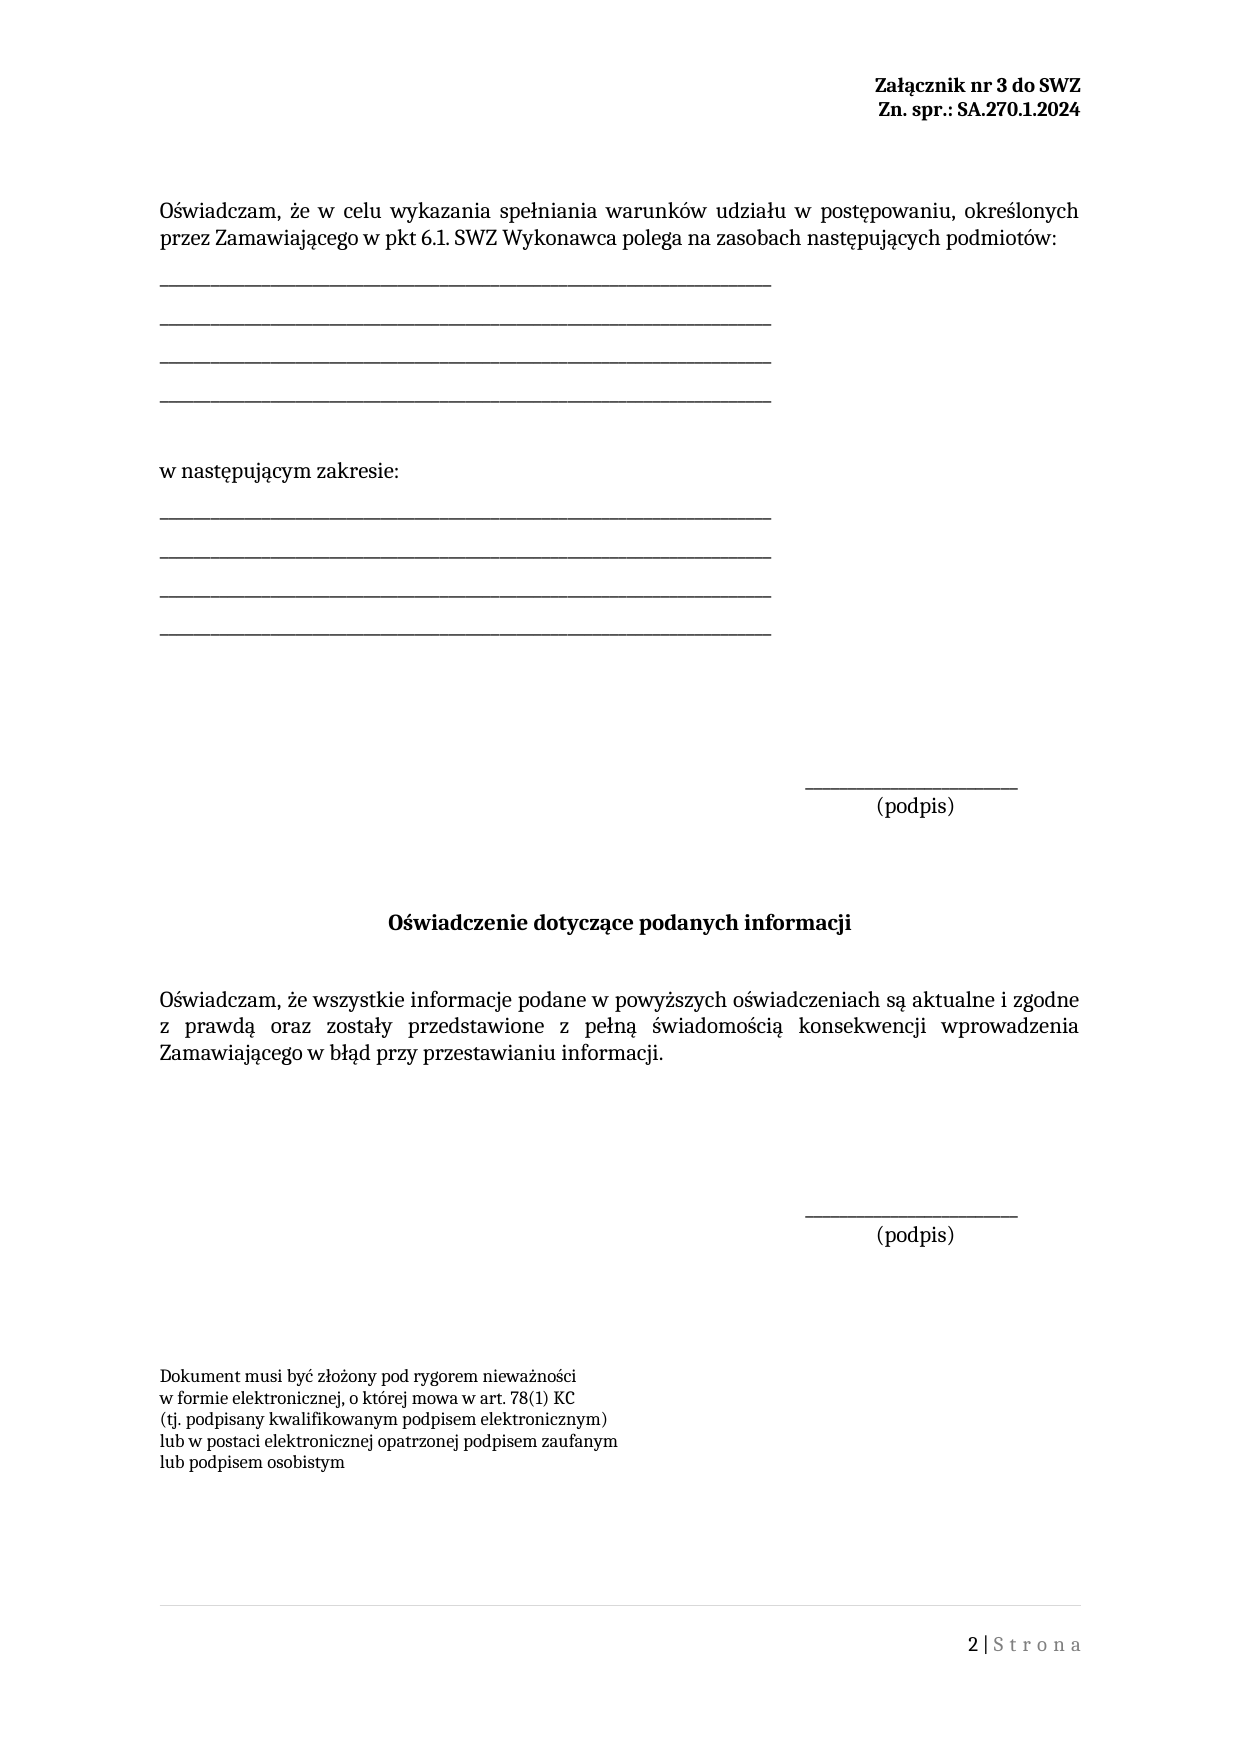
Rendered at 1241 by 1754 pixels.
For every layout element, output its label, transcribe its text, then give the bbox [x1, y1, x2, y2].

text w następującym zakresie: [159, 458, 1081, 484]
text Dokument musi być złożony pod rygorem nieważności [159, 1366, 1081, 1387]
text _________________________ (podpis) [750, 766, 1081, 819]
text ________________________________________________________________________ [159, 613, 1081, 639]
text ________________________________________________________________________ [159, 380, 1081, 406]
text (tj. podpisany kwalifikowanym podpisem elektronicznym) [159, 1409, 1081, 1430]
text ________________________________________________________________________ [159, 574, 1081, 601]
text ________________________________________________________________________ [159, 341, 1081, 368]
text lub w postaci elektronicznej opatrzonej podpisem zaufanym [159, 1430, 1081, 1452]
text ________________________________________________________________________ [159, 263, 1081, 290]
text Oświadczenie dotyczące podanych informacji [159, 909, 1081, 936]
text Oświadczam, że w celu wykazania spełniania warunków udziału w postępowaniu, określonych przez Zamawiającego w pkt 6.1. SWZ Wykonawca polega na zasobach następujących podmiotów: [159, 198, 1081, 251]
text lub podpisem osobistym [159, 1452, 1081, 1473]
text _________________________ (podpis) [750, 1195, 1081, 1248]
text ________________________________________________________________________ [159, 536, 1081, 562]
text w formie elektronicznej, o której mowa w art. 78(1) KC [159, 1387, 1081, 1409]
text ________________________________________________________________________ [159, 302, 1081, 329]
text ________________________________________________________________________ [159, 497, 1081, 523]
text Oświadczam, że wszystkie informacje podane w powyższych oświadczeniach są aktualne i zgodne z prawdą oraz zostały przedstawione z pełną świadomością konsekwencji wprowadzenia Zamawiającego w błąd przy przestawianiu informacji. [159, 987, 1081, 1066]
